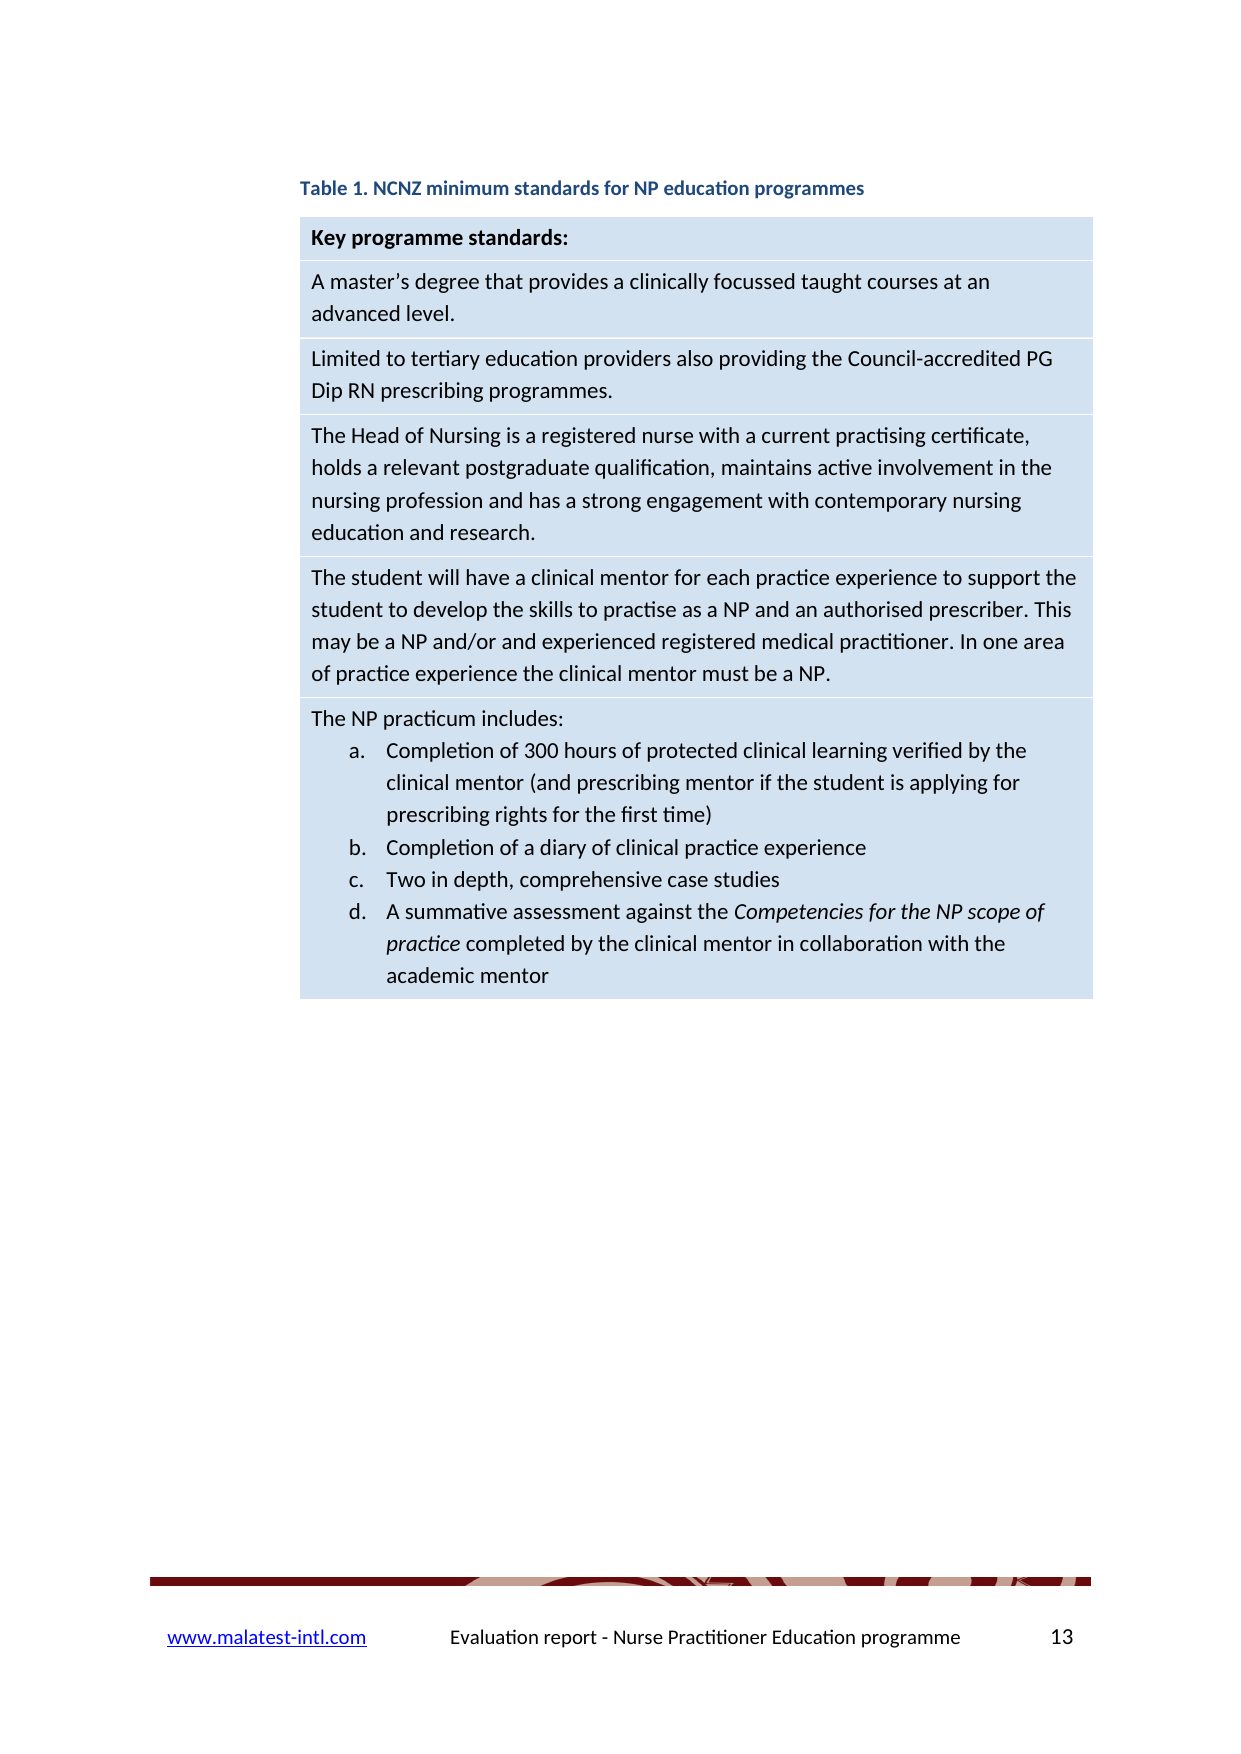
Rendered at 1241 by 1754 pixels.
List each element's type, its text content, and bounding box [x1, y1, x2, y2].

picture [149, 1577, 1091, 1586]
table_cell Limited to tertiary education providers also providing the Council-accredited PG Dip RN prescribing programmes. [300, 339, 1093, 414]
table_cell A master’s degree that provides a clinically focussed taught courses at an advanced level. [300, 261, 1093, 337]
table_cell The student will have a clinical mentor for each practice experience to support the student to develop the skills to practise as a NP and an authorised prescriber. This may be a NP and/or and experienced registered medical practitioner. In one area of practice experience the clinical mentor must be a NP. [300, 557, 1093, 697]
table_header Key programme standards: [300, 217, 1093, 260]
table_cell The NP practicum includes: Completion of 300 hours of protected clinical learning verified by the clinical mentor (and prescribing mentor if the student is applying for prescribing rights for the first time) Completion of a diary of clinical practice experience Two in depth, comprehensive case studies A summative assessment against the Competencies for the NP scope of practice completed by the clinical mentor in collaboration with the academic mentor [300, 698, 1093, 999]
table_cell The Head of Nursing is a registered nurse with a current practising certificate, holds a relevant postgraduate qualification, maintains active involvement in the nursing profession and has a strong engagement with contemporary nursing education and research. [300, 415, 1093, 556]
